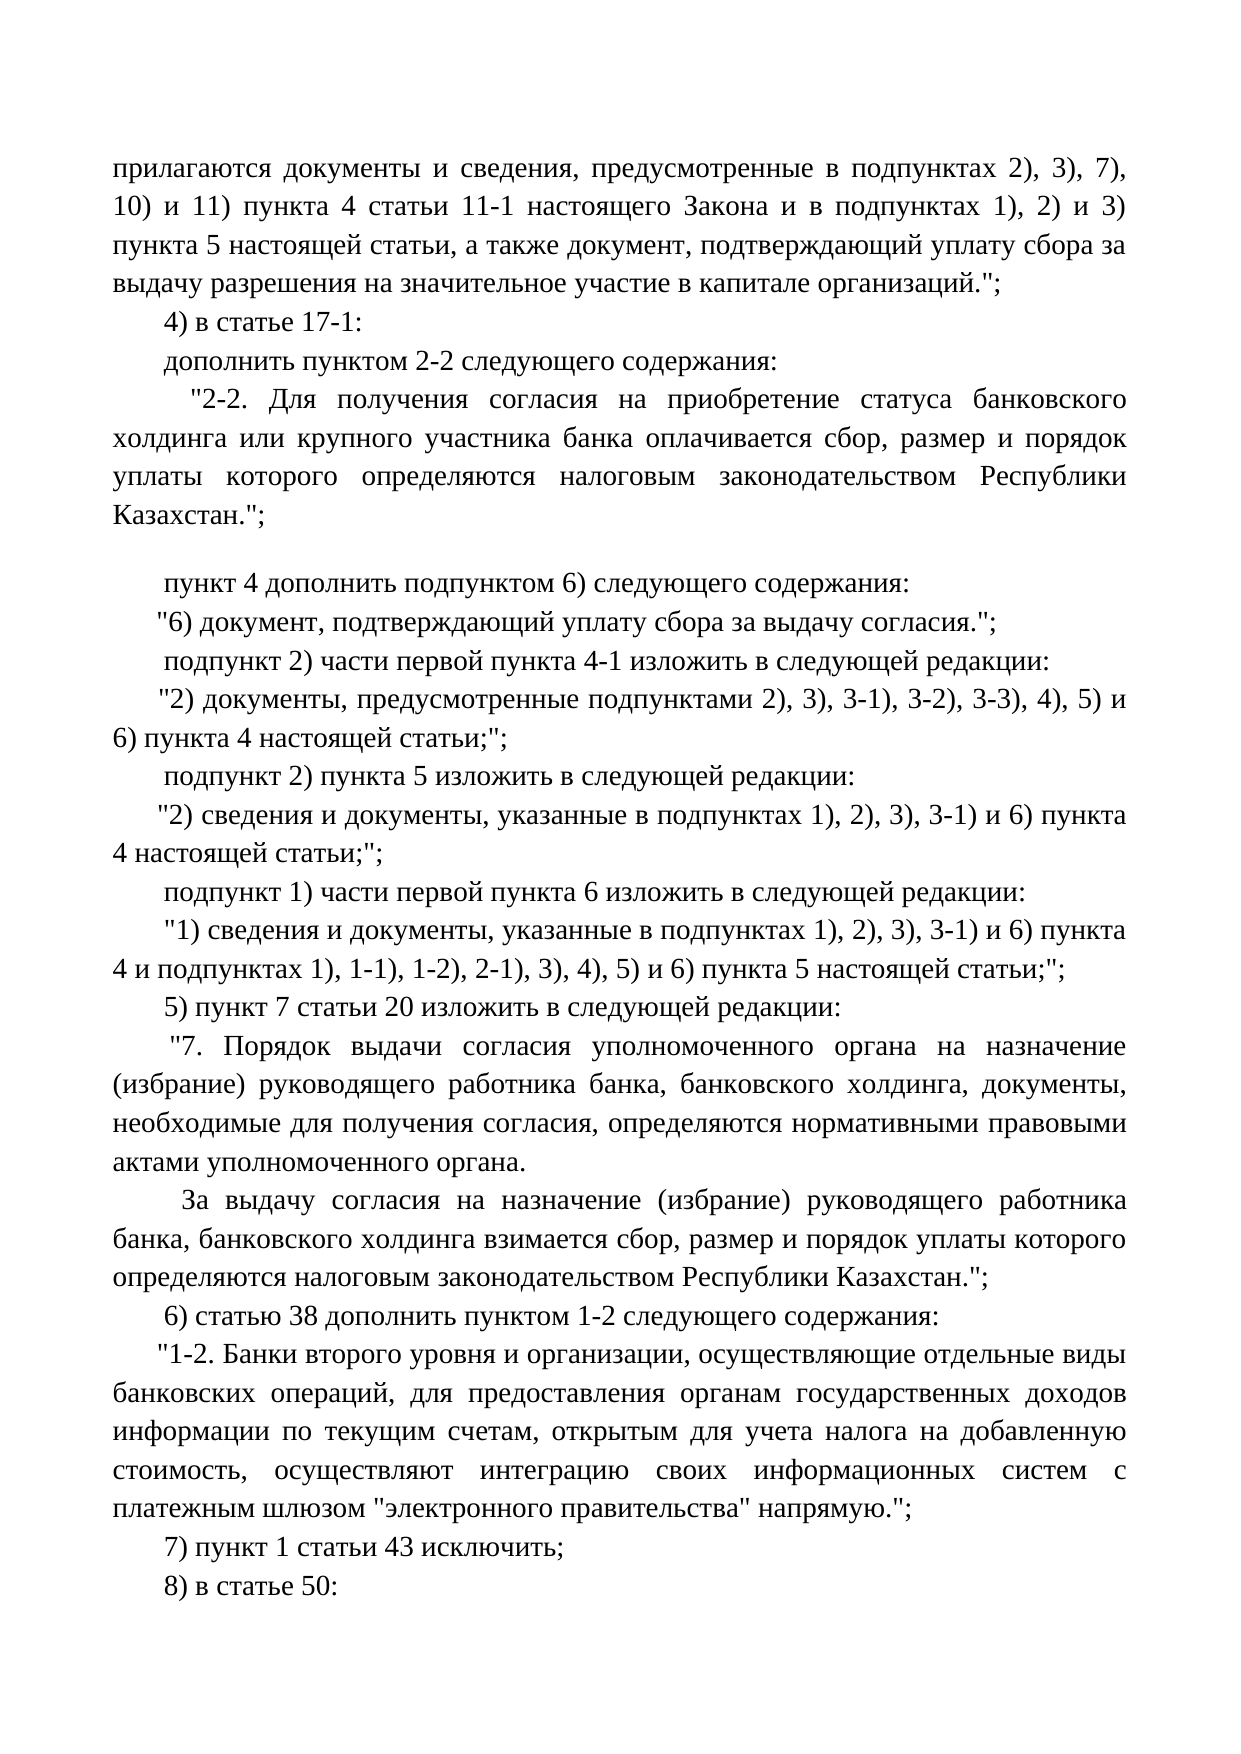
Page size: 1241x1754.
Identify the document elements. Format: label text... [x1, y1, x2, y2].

text "6) документ, подтверждающий уплату сбора за выдачу согласия."; [112, 604, 1128, 638]
text дополнить пунктом 2-2 следующего содержания: [112, 343, 1128, 376]
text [112, 150, 1128, 299]
text 7) пункт 1 статьи 43 исключить; [112, 1529, 1128, 1563]
text подпункт 2) части первой пункта 4-1 изложить в следующей редакции: [112, 643, 1128, 676]
text "2-2. Для получения согласия на приобретение статуса банковского холдинга или крупного участника банка оплачивается сбор, размер и порядок уплаты которого определяются налоговым законодательством Республики Казахстан."; [112, 381, 1128, 530]
text пункт 4 дополнить подпунктом 6) следующего содержания: [112, 566, 1128, 599]
text подпункт 2) пункта 5 изложить в следующей редакции: [112, 758, 1128, 792]
text "1-2. Банки второго уровня и организации, осуществляющие отдельные виды банковских операций, для предоставления органам государственных доходов информации по текущим счетам, открытым для учета налога на добавленную стоимость, осуществляют интеграцию своих информационных систем с платежным шлюзом "электронного правительства" напрямую."; [112, 1336, 1128, 1524]
text 4) в статье 17-1: [112, 304, 1128, 338]
text 8) в статье 50: [112, 1568, 1128, 1601]
text "7. Порядок выдачи согласия уполномоченного органа на назначение (избрание) руководящего работника банка, банковского холдинга, документы, необходимые для получения согласия, определяются нормативными правовыми актами уполномоченного органа. [112, 1028, 1128, 1177]
text 5) пункт 7 статьи 20 изложить в следующей редакции: [112, 989, 1128, 1023]
text "2) документы, предусмотренные подпунктами 2), 3), 3-1), 3-2), 3-3), 4), 5) и 6) пункта 4 настоящей статьи;"; [112, 681, 1128, 753]
text "1) сведения и документы, указанные в подпунктах 1), 2), 3), 3-1) и 6) пункта 4 и подпунктах 1), 1-1), 1-2), 2-1), 3), 4), 5) и 6) пункта 5 настоящей статьи;"; [112, 912, 1128, 984]
text 6) статью 38 дополнить пунктом 1-2 следующего содержания: [112, 1298, 1128, 1331]
text За выдачу согласия на назначение (избрание) руководящего работника банка, банковского холдинга взимается сбор, размер и порядок уплаты которого определяются налоговым законодательством Республики Казахстан."; [112, 1182, 1128, 1293]
text подпункт 1) части первой пункта 6 изложить в следующей редакции: [112, 874, 1128, 907]
text "2) сведения и документы, указанные в подпунктах 1), 2), 3), 3-1) и 6) пункта 4 настоящей статьи;"; [112, 797, 1128, 869]
